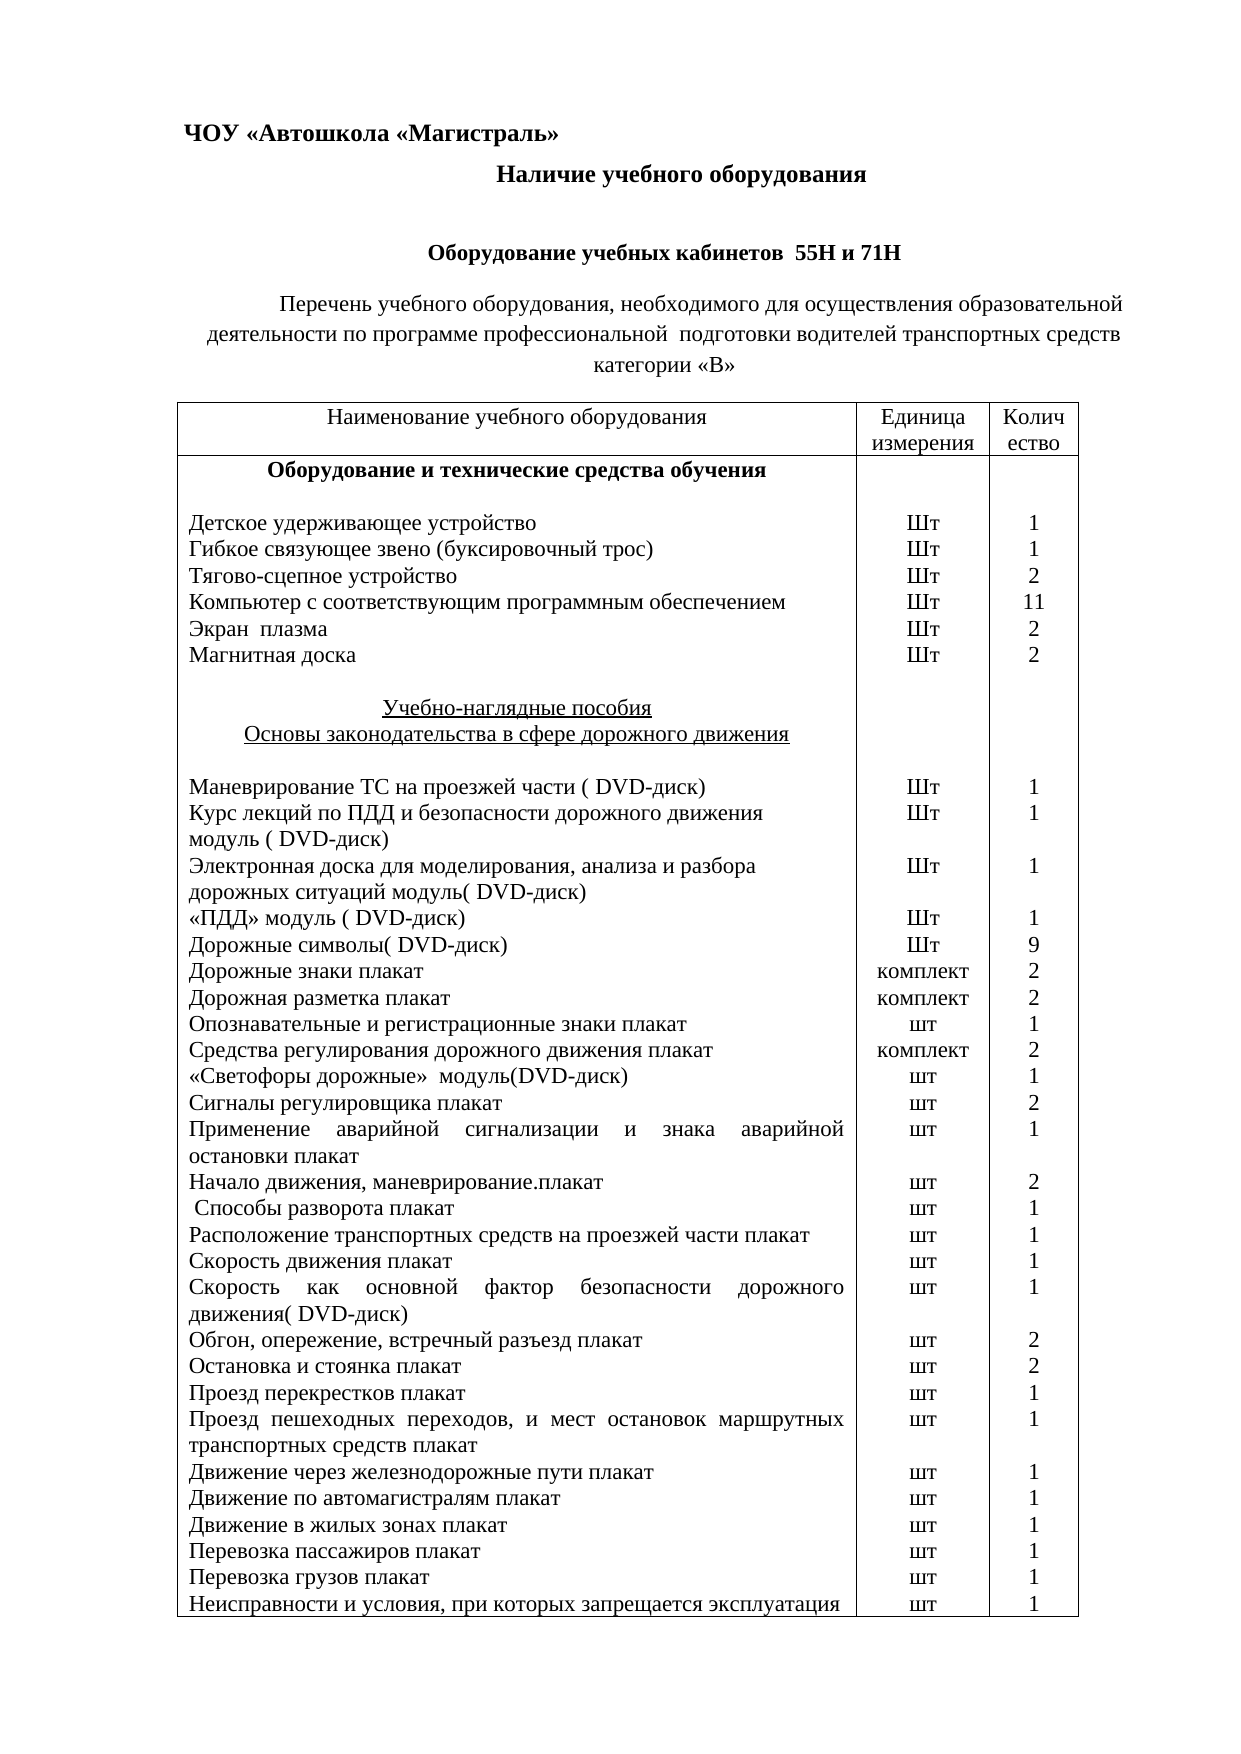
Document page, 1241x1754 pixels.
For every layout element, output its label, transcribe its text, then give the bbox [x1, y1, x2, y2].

text Оборудование учебных кабинетов 55Н и 71Н [177, 239, 1152, 266]
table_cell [990, 456, 1078, 1616]
text Наличие учебного оборудования [215, 159, 1152, 188]
table_header Количество [990, 403, 1078, 455]
text ЧОУ «Автошкола «Магистраль» [177, 118, 1152, 147]
table_header Единица измерения [857, 403, 989, 455]
table_header Наименование учебного оборудования [178, 403, 856, 455]
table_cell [857, 456, 989, 1616]
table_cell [178, 456, 856, 1616]
text Перечень учебного оборудования, необходимого для осуществления образовательной деятельности по программе профессиональной подготовки водителей транспортных средств категории «В» [177, 290, 1152, 377]
